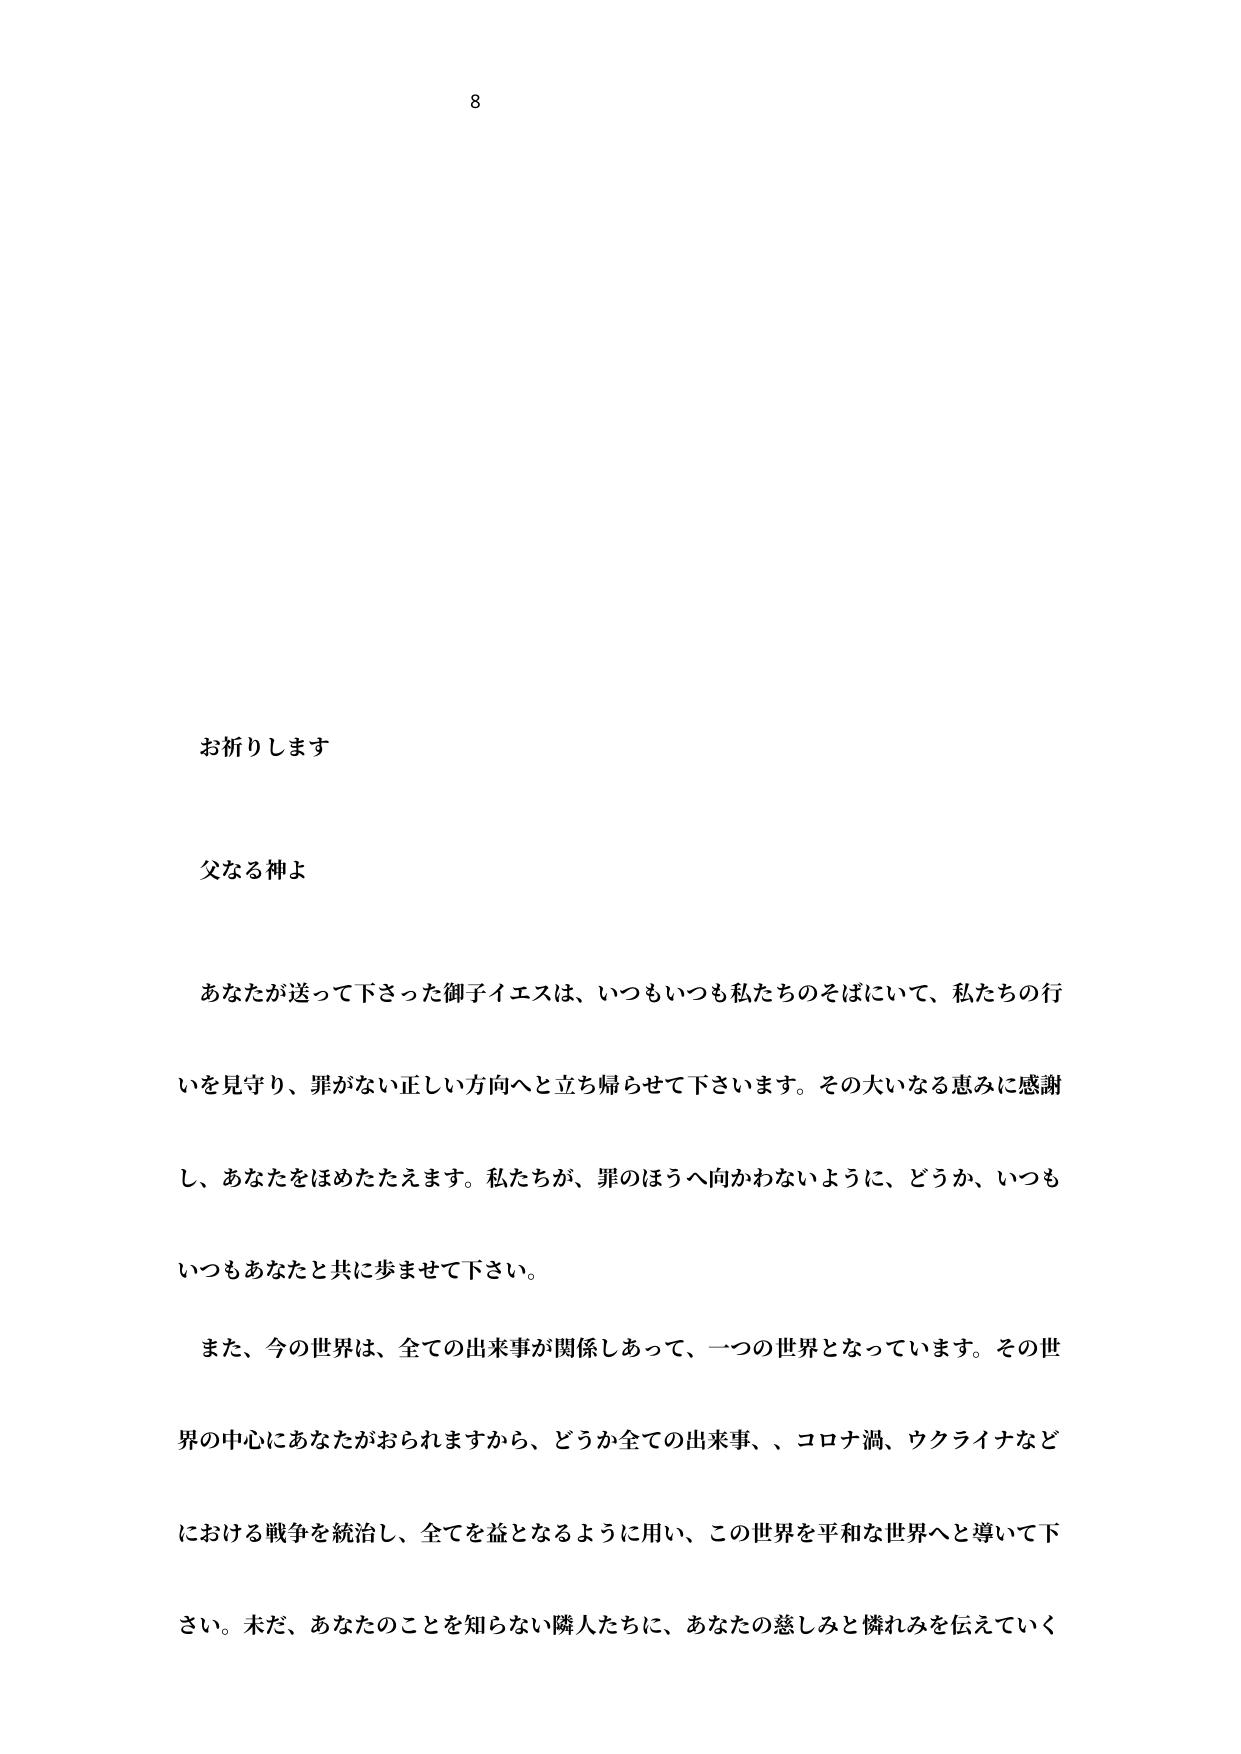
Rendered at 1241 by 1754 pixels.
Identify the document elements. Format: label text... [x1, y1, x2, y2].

text お祈りします [177, 715, 1063, 777]
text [177, 1316, 1063, 1655]
text あなたが送って下さった御子イエスは、いつもいつも私たちのそばにいて、私たちの行いを見守り、罪がない正しい方向へと立ち帰らせて下さいます。その大いなる恵みに感謝し、あなたをほめたたえます。私たちが、罪のほうへ向かわないように、どうか、いつもいつもあなたと共に歩ませて下さい。 [177, 961, 1063, 1300]
text 父なる神よ [177, 838, 1063, 900]
